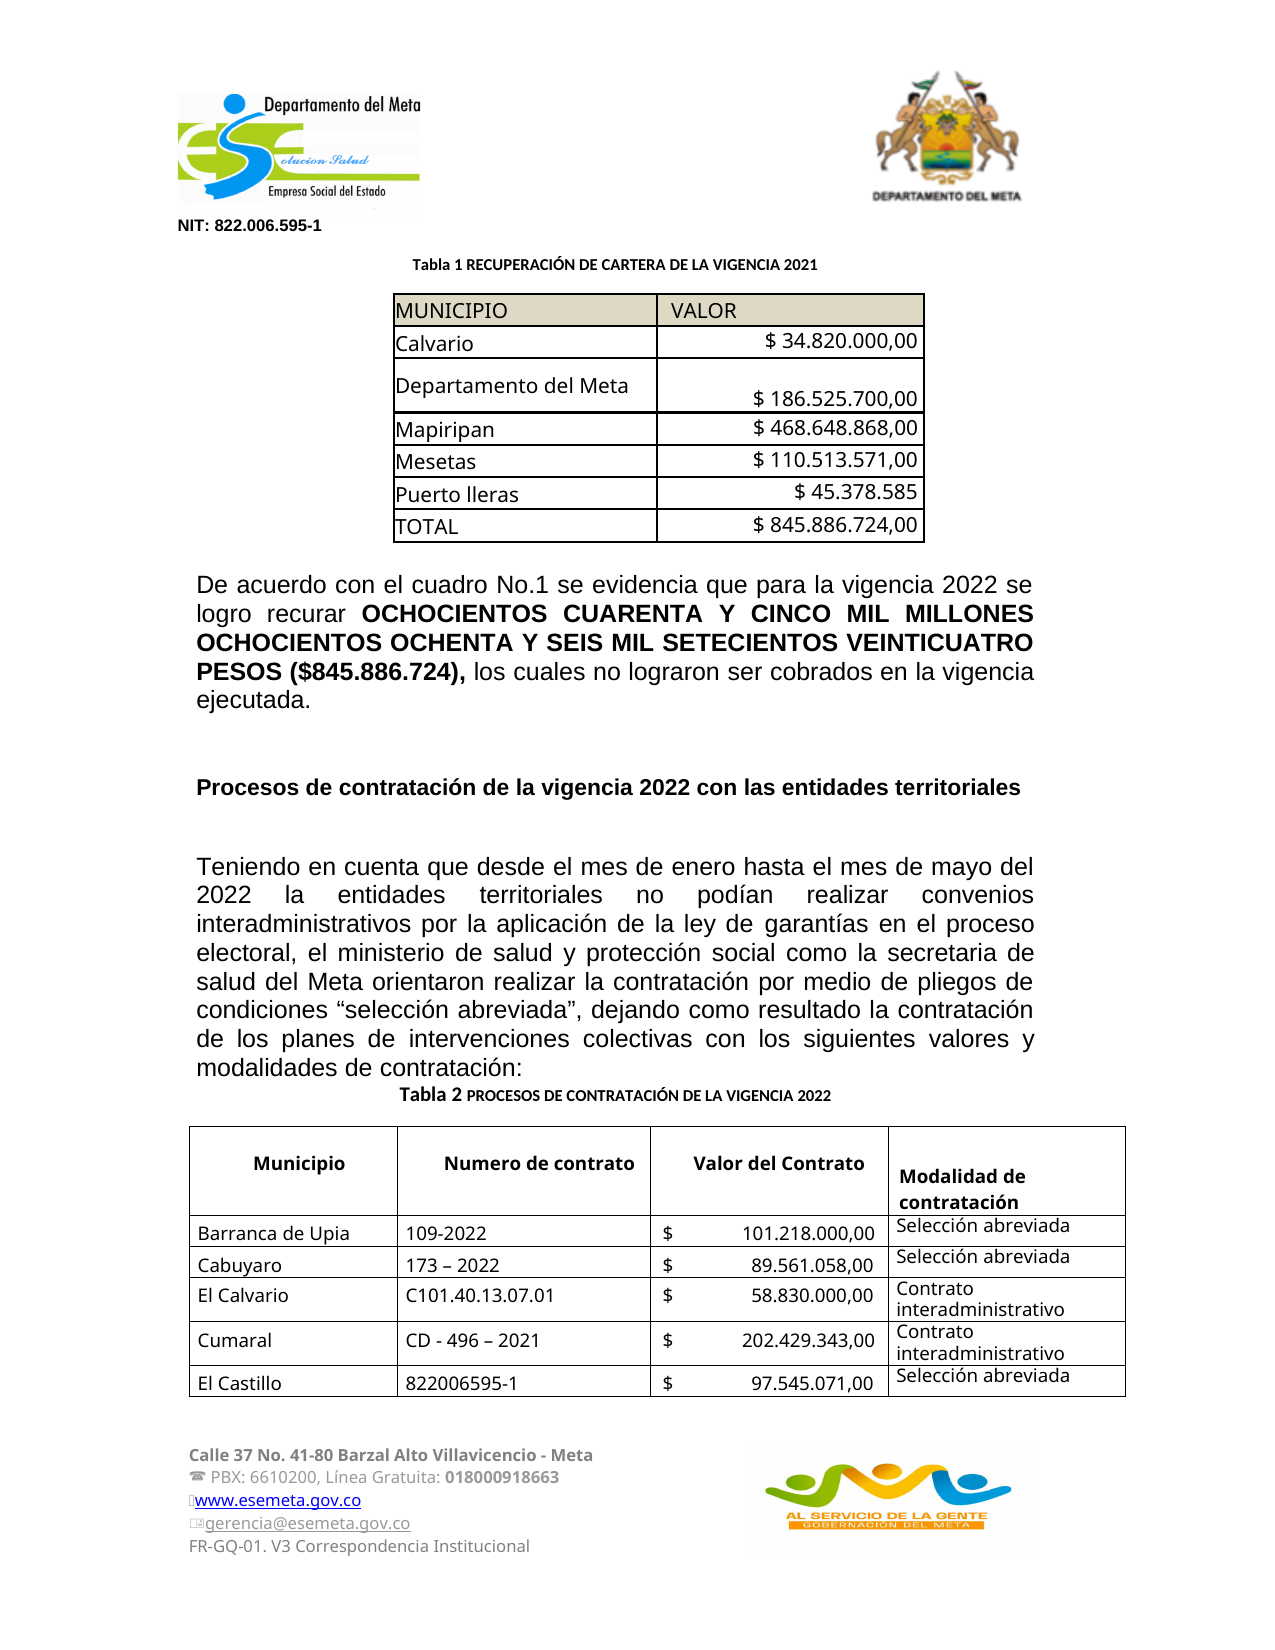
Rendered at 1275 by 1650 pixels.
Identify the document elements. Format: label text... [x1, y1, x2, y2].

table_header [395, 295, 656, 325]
text De acuerdo con el cuadro No.1 se evidencia que para la vigencia 2022 se logro recurar OCHOCIENTOS CUARENTA Y CINCO MIL MILLONES OCHOCIENTOS OCHENTA Y SEIS MIL SETECIENTOS VEINTICUATRO PESOS ($845.886.724), los cuales no lograron ser cobrados en la vigencia ejecutada. [196, 570, 1034, 714]
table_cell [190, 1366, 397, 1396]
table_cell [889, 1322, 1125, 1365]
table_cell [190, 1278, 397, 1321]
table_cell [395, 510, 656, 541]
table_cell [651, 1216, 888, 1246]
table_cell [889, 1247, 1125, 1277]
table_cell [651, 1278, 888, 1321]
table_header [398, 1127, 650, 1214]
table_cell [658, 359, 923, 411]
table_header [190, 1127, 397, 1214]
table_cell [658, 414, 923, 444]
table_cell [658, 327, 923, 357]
text Teniendo en cuenta que desde el mes de enero hasta el mes de mayo del 2022 la entidades territoriales no podían realizar convenios interadministrativos por la aplicación de la ley de garantías en el proceso electoral, el ministerio de salud y protección social como la secretaria de salud del Meta orientaron realizar la contratación por medio de pliegos de condiciones “selección abreviada”, dejando como resultado la contratación de los planes de intervenciones colectivas con los siguientes valores y modalidades de contratación: [196, 852, 1035, 1082]
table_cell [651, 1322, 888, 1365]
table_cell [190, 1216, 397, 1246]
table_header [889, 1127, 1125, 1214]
picture [865, 67, 1043, 217]
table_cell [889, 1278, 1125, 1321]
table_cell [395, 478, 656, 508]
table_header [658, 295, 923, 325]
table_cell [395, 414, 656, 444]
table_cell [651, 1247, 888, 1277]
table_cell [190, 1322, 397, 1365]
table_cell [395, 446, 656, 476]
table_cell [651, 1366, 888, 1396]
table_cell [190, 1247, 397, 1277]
text Procesos de contratación de la vigencia 2022 con las entidades territoriales [196, 774, 1034, 800]
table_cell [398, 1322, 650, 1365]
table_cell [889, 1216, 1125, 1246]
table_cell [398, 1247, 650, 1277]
text Tabla 1 RECUPERACIÓN DE CARTERA DE LA VIGENCIA 2021 [250, 254, 980, 274]
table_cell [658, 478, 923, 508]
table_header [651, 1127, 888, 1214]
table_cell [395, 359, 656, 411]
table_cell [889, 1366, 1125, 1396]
text Tabla 2 PROCESOS DE CONTRATACIÓN DE LA VIGENCIA 2022 [250, 1082, 980, 1107]
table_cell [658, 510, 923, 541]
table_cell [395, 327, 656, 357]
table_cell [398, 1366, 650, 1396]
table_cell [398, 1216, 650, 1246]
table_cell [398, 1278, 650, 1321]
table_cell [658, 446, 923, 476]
picture [751, 1445, 1033, 1555]
picture [177, 94, 421, 217]
